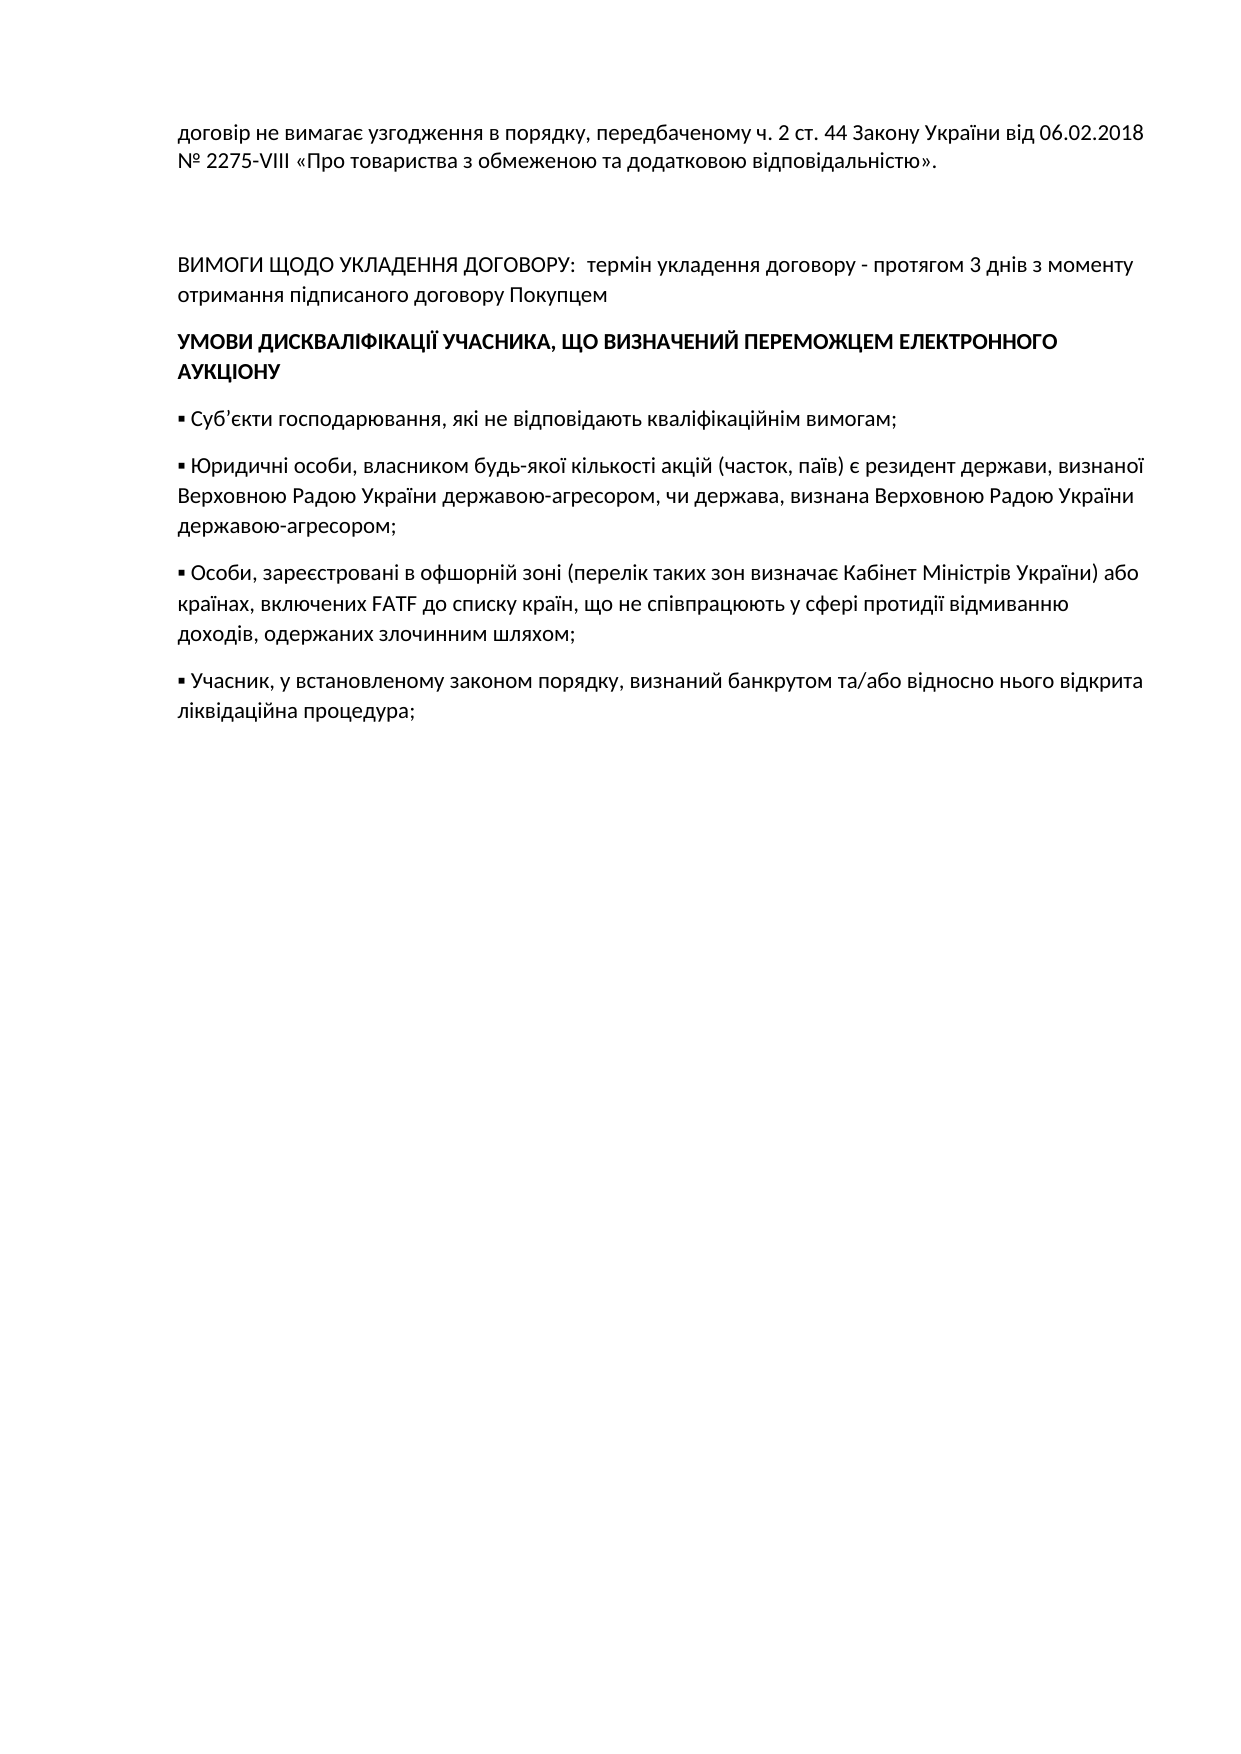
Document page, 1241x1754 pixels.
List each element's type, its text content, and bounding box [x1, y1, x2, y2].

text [177, 118, 1152, 174]
text УМОВИ ДИСКВАЛІФІКАЦІЇ УЧАСНИКА, ЩО ВИЗНАЧЕНИЙ ПЕРЕМОЖЦЕМ ЕЛЕКТРОННОГО АУКЦІОНУ [177, 327, 1152, 386]
text ВИМОГИ ЩОДО УКЛАДЕННЯ ДОГОВОРУ: термін укладення договору - протягом 3 днів з моменту отримання підписаного договору Покупцем [177, 250, 1152, 308]
text ▪ Юридичні особи, власником будь-якої кількості акцій (часток, паїв) є резидент держави, визнаної Верховною Радою України державою-агресором, чи держава, визнана Верховною Радою України державою-агресором; [177, 451, 1152, 540]
text ▪ Особи, зареєстровані в офшорній зоні (перелік таких зон визначає Кабінет Міністрів України) або країнах, включених FATF до списку країн, що не співпрацюють у сфері протидії відмиванню доходів, одержаних злочинним шляхом; [177, 558, 1152, 647]
text ▪ Учасник, у встановленому законом порядку, визнаний банкрутом та/або відносно нього відкрита ліквідаційна процедура; [177, 666, 1152, 724]
text ▪ Суб’єкти господарювання, які не відповідають кваліфікаційнім вимогам; [177, 404, 1152, 432]
